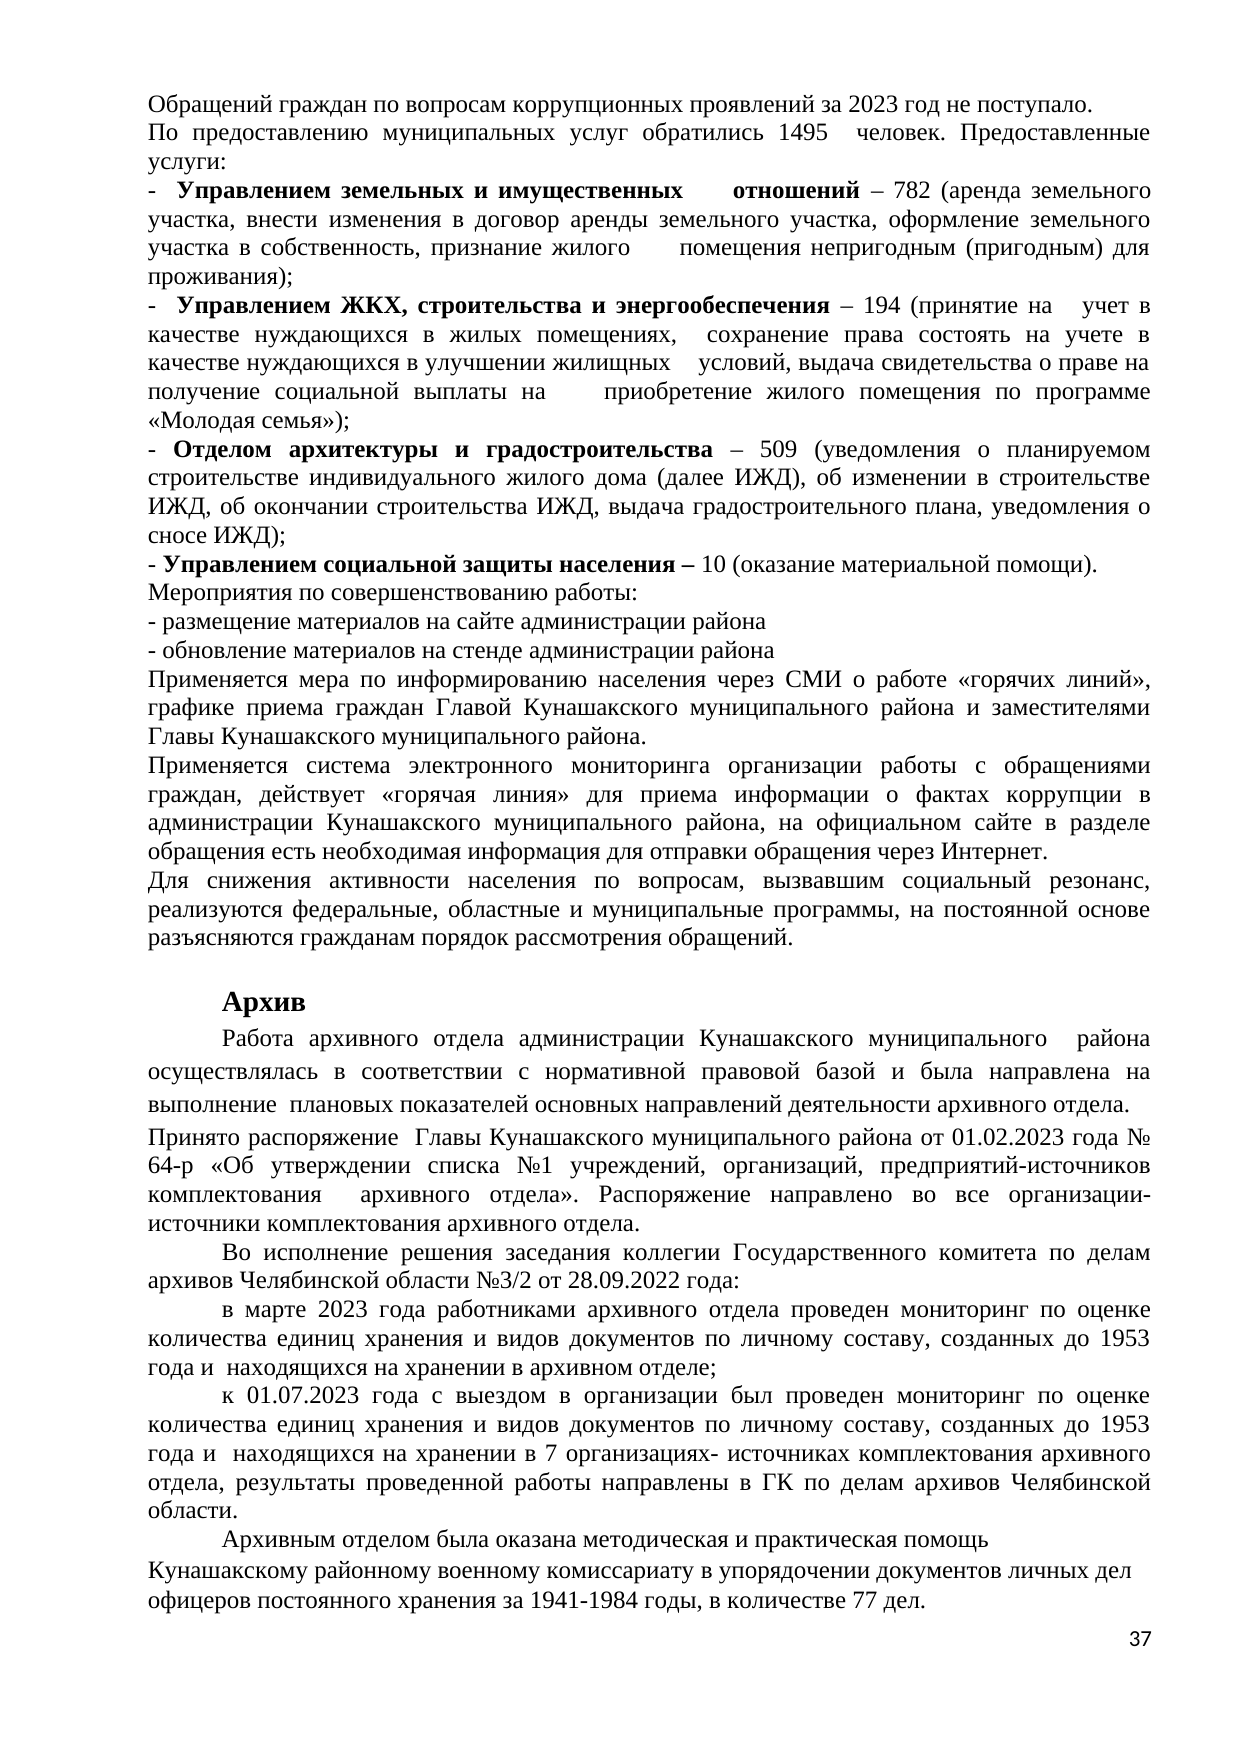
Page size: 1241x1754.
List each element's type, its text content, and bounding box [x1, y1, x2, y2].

text - Управлением ЖКХ, строительства и энергообеспечения – 194 (принятие на учет в качестве нуждающихся в жилых помещениях, сохранение права состоять на учете в качестве нуждающихся в улучшении жилищных условий, выдача свидетельства о праве на получение социальной выплаты на приобретение жилого помещения по программе «Молодая семья»); [148, 290, 1152, 434]
text к 01.07.2023 года с выездом в организации был проведен мониторинг по оценке количества единиц хранения и видов документов по личному составу, созданных до 1953 года и находящихся на хранении в 7 организациях- источниках комплектования архивного отдела, результаты проведенной работы направлены в ГК по делам архивов Челябинской области. [148, 1381, 1152, 1524]
text Применяется система электронного мониторинга организации работы с обращениями граждан, действует «горячая линия» для приема информации о фактах коррупции в администрации Кунашакского муниципального района, на официальном сайте в разделе обращения есть необходимая информация для отправки обращения через Интернет. [148, 750, 1152, 865]
text - Управлением земельных и имущественных отношений – 782 (аренда земельного участка, внести изменения в договор аренды земельного участка, оформление земельного участка в собственность, признание жилого помещения непригодным (пригодным) для проживания); [148, 175, 1152, 290]
text - размещение материалов на сайте администрации района [148, 606, 1152, 635]
text Для снижения активности населения по вопросам, вызвавшим социальный резонанс, реализуются федеральные, областные и муниципальные программы, на постоянной основе разъясняются гражданам порядок рассмотрения обращений. [148, 865, 1152, 951]
text По предоставлению муниципальных услуг обратились 1495 человек. Предоставленные услуги: [148, 117, 1152, 175]
text - Управлением социальной защиты населения – 10 (оказание материальной помощи). [148, 549, 1152, 577]
text - обновление материалов на стенде администрации района [148, 635, 1152, 664]
text Архивным отделом была оказана методическая и практическая помощь Кунашакскому районному военному комиссариату в упорядочении документов личных дел офицеров постоянного хранения за 1941-1984 годы, в количестве 77 дел. [148, 1524, 1152, 1614]
text Архив [148, 984, 1152, 1018]
text - Отделом архитектуры и градостроительства – 509 (уведомления о планируемом строительстве индивидуального жилого дома (далее ИЖД), об изменении в строительстве ИЖД, об окончании строительства ИЖД, выдача градостроительного плана, уведомления о сносе ИЖД); [148, 434, 1152, 549]
text Работа архивного отдела администрации Кунашакского муниципального района осуществлялась в соответствии с нормативной правовой базой и была направлена на выполнение плановых показателей основных направлений деятельности архивного отдела. [148, 1023, 1152, 1117]
text в марте 2023 года работниками архивного отдела проведен мониторинг по оценке количества единиц хранения и видов документов по личному составу, созданных до 1953 года и находящихся на хранении в архивном отделе; [148, 1294, 1152, 1381]
text Во исполнение решения заседания коллегии Государственного комитета по делам архивов Челябинской области №3/2 от 28.09.2022 года: [148, 1237, 1152, 1294]
text Мероприятия по совершенствованию работы: [148, 577, 1152, 606]
text Обращений граждан по вопросам коррупционных проявлений за 2023 год не поступало. [148, 89, 1152, 117]
text Применяется мера по информированию населения через СМИ о работе «горячих линий», графике приема граждан Главой Кунашакского муниципального района и заместителями Главы Кунашакского муниципального района. [148, 664, 1152, 750]
text Принято распоряжение Главы Кунашакского муниципального района от 01.02.2023 года № 64-р «Об утверждении списка №1 учреждений, организаций, предприятий-источников комплектования архивного отдела». Распоряжение направлено во все организации-источники комплектования архивного отдела. [148, 1122, 1152, 1237]
